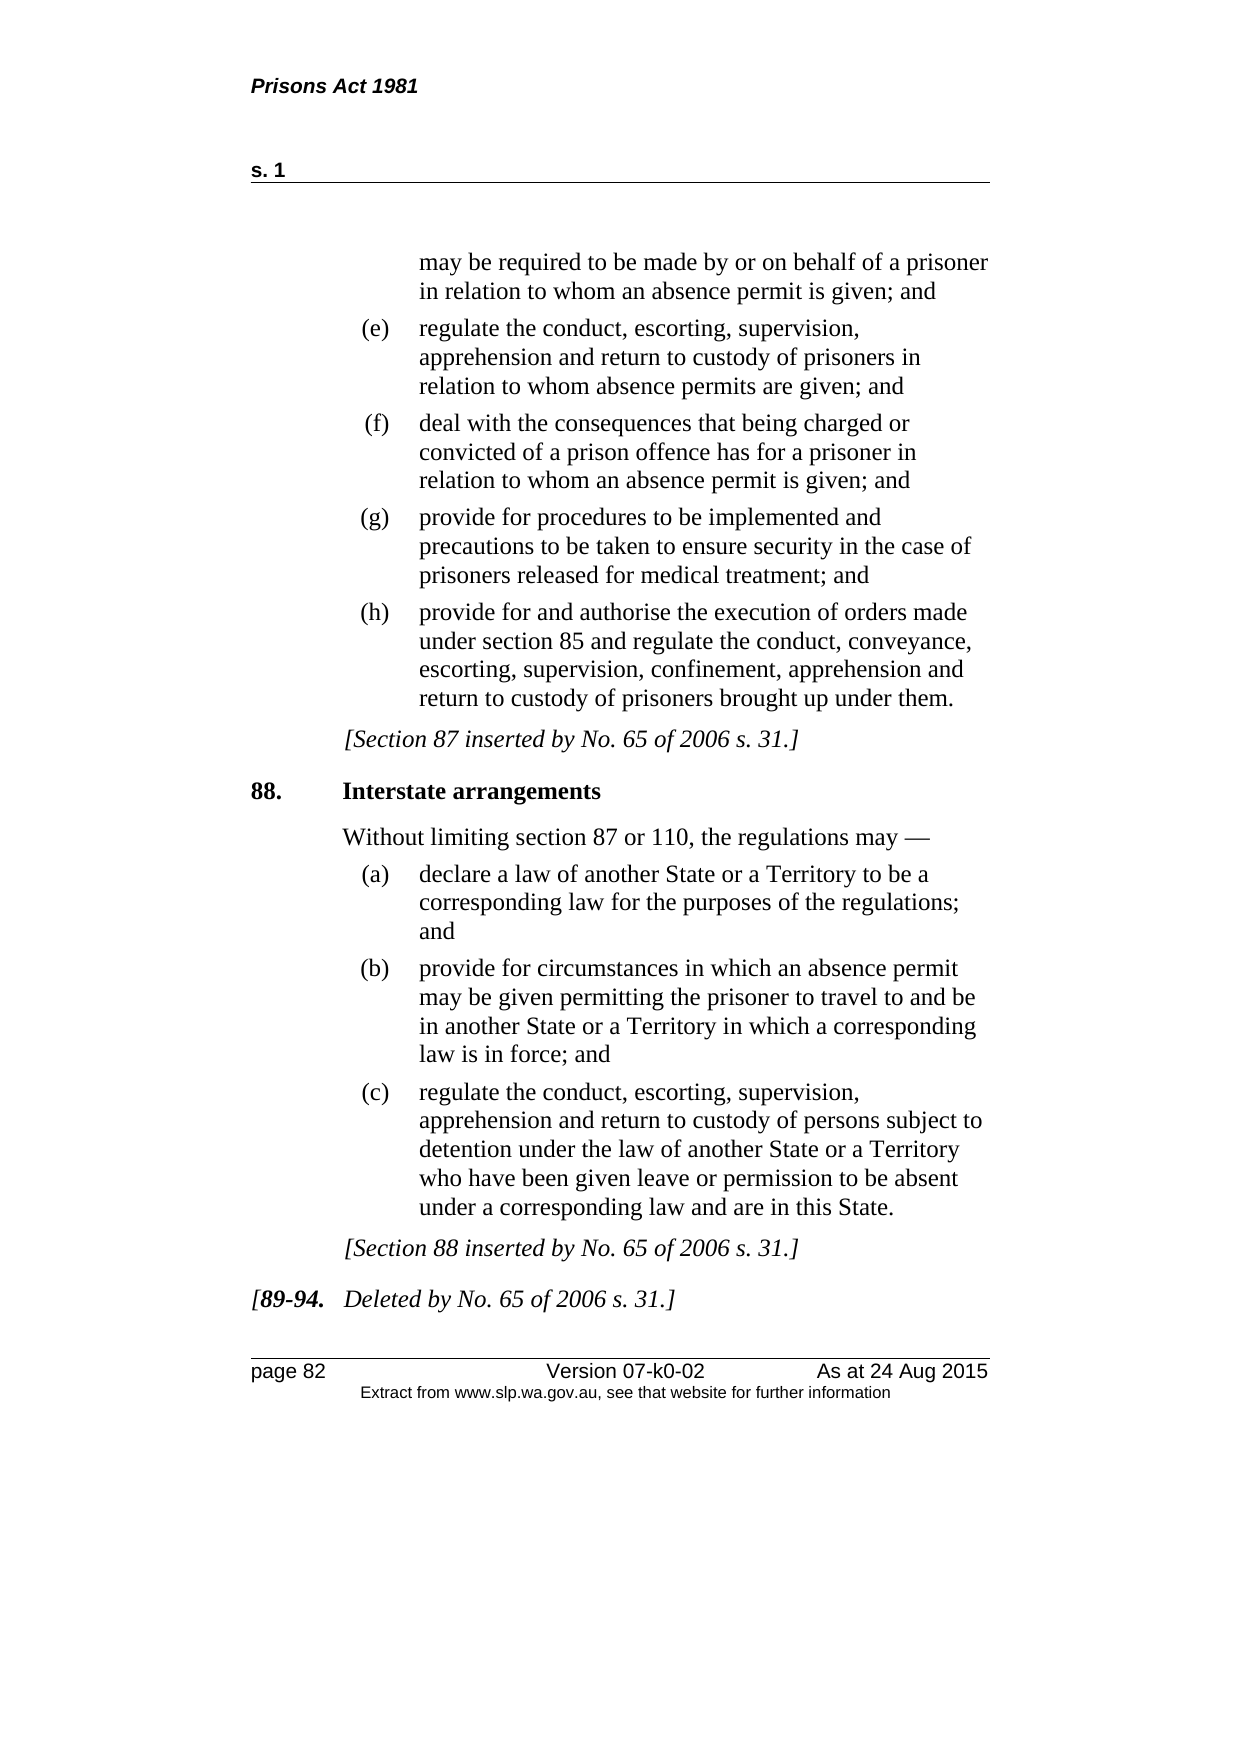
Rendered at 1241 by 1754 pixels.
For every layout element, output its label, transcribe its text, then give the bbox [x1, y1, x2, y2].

text Without limiting section 87 or 110, the regulations may — [251, 822, 990, 850]
text (b) provide for circumstances in which an absence permit may be given permitting the prisoner to travel to and be in another State or a Territory in which a corresponding law is in force; and [251, 953, 990, 1068]
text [251, 247, 990, 305]
text (a) declare a law of another State or a Territory to be a corresponding law for the purposes of the regulations; and [251, 859, 990, 945]
text (c) regulate the conduct, escorting, supervision, apprehension and return to custody of persons subject to detention under the law of another State or a Territory who have been given leave or permission to be absent under a corresponding law and are in this State. [251, 1077, 990, 1220]
text [Section 88 inserted by No. 65 of 2006 s. 31.] [251, 1233, 990, 1262]
text (e) regulate the conduct, escorting, supervision, apprehension and return to custody of prisoners in relation to whom absence permits are given; and [251, 313, 990, 399]
text [Section 87 inserted by No. 65 of 2006 s. 31.] [251, 724, 990, 753]
subtitle 88. Interstate arrangements [251, 776, 990, 805]
text (f) deal with the consequences that being charged or convicted of a prison offence has for a prisoner in relation to whom an absence permit is given; and [251, 408, 990, 494]
text (g) provide for procedures to be implemented and precautions to be taken to ensure security in the case of prisoners released for medical treatment; and [251, 502, 990, 589]
text (h) provide for and authorise the execution of orders made under section 85 and regulate the conduct, conveyance, escorting, supervision, confinement, apprehension and return to custody of prisoners brought up under them. [251, 597, 990, 712]
text [89-94. Deleted by No. 65 of 2006 s. 31.] [251, 1284, 990, 1313]
